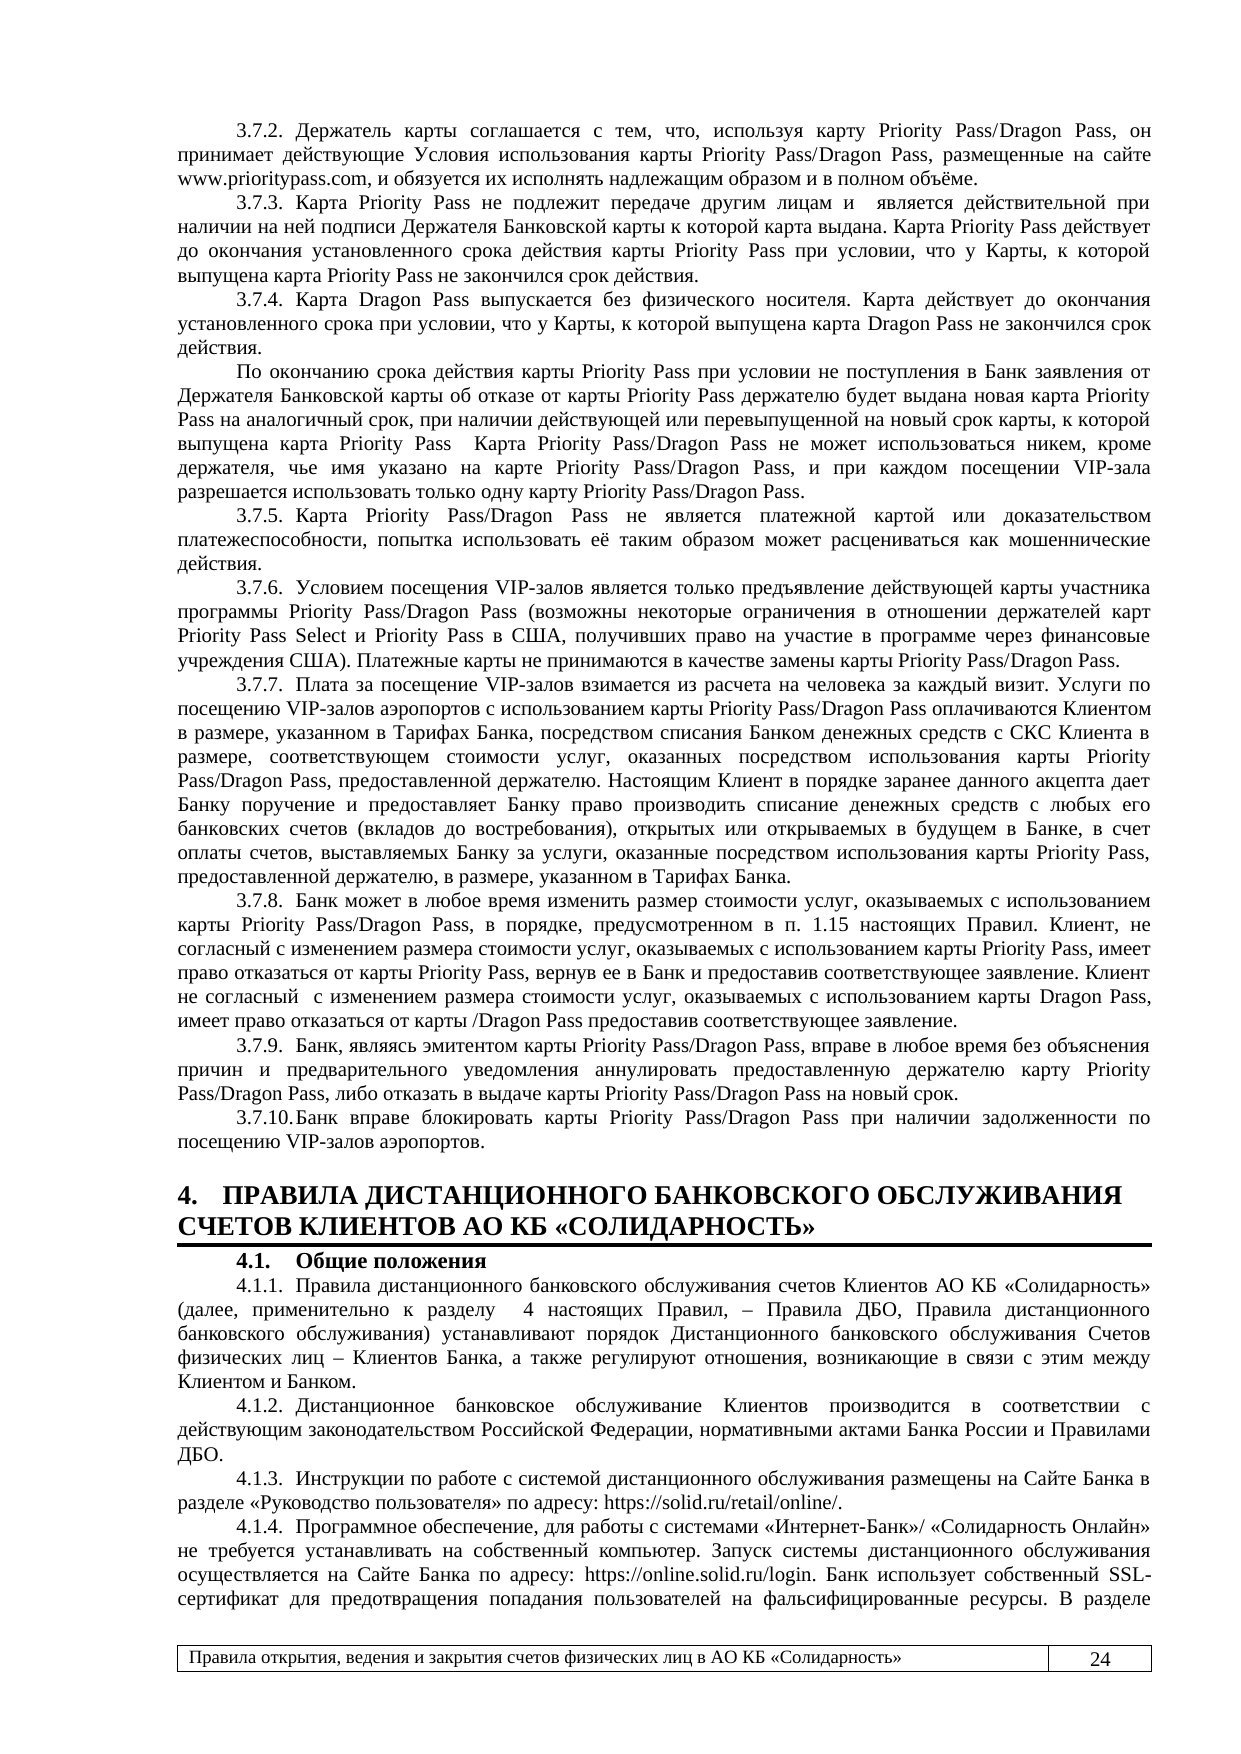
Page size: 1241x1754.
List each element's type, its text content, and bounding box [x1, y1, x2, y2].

list Карта Priority Pass/Dragon Pass не является платежной картой или доказательством платежеспособности, попытка использовать её таким образом может расцениваться как мошеннические действия. [177, 503, 1152, 575]
list Банк вправе блокировать карты Priority Pass/Dragon Pass при наличии задолженности по посещению VIP-залов аэропортов. [177, 1105, 1152, 1153]
list Карта Dragon Pass выпускается без физического носителя. Карта действует до окончания установленного срока при условии, что у Карты, к которой выпущена карта Dragon Pass не закончился срок действия. [177, 287, 1152, 359]
list Банк, являясь эмитентом карты Priority Pass/Dragon Pass, вправе в любое время без объяснения причин и предварительного уведомления аннулировать предоставленную держателю карту Priority Pass/Dragon Pass, либо отказать в выдаче карты Priority Pass/Dragon Pass на новый срок. [177, 1032, 1152, 1105]
list Инструкции по работе с системой дистанционного обслуживания размещены на Сайте Банка в разделе «Руководство пользователя» по адресу: https://solid.ru/retail/online/. [177, 1466, 1152, 1514]
list Карта Priority Pass не подлежит передаче другим лицам и является действительной при наличии на ней подписи Держателя Банковской карты к которой карта выдана. Карта Priority Pass действует до окончания установленного срока действия карты Priority Pass при условии, что у Карты, к которой выпущена карта Priority Pass не закончился срок действия. [177, 190, 1152, 287]
list Плата за посещение VIP-залов взимается из расчета на человека за каждый визит. Услуги по посещению VIP-залов аэропортов с использованием карты Priority Pass/Dragon Pass оплачиваются Клиентом в размере, указанном в Тарифах Банка, посредством списания Банком денежных средств с СКС Клиента в размере, соответствующем стоимости услуг, оказанных посредством использования карты Priority Pass/Dragon Pass, предоставленной держателю. Настоящим Клиент в порядке заранее данного акцепта дает Банку поручение и предоставляет Банку право производить списание денежных средств с любых его банковских счетов (вкладов до востребования), открытых или открываемых в будущем в Банке, в счет оплаты счетов, выставляемых Банку за услуги, оказанные посредством использования карты Priority Pass, предоставленной держателю, в размере, указанном в Тарифах Банка. [177, 672, 1152, 888]
list Условием посещения VIP-залов является только предъявление действующей карты участника программы Priority Pass/Dragon Pass (возможны некоторые ограничения в отношении держателей карт Priority Pass Select и Priority Pass в США, получивших право на участие в программе через финансовые учреждения США). Платежные карты не принимаются в качестве замены карты Priority Pass/Dragon Pass. [177, 575, 1152, 672]
list Держатель карты соглашается с тем, что, используя карту Priority Pass/Dragon Pass, он принимает действующие Условия использования карты Priority Pass/Dragon Pass, размещенные на сайте www.prioritypass.com, и обязуется их исполнять надлежащим образом и в полном объёме. [177, 118, 1152, 190]
list Общие положения [177, 1247, 1152, 1273]
subtitle ПРАВИЛА ДИСТАНЦИОННОГО БАНКОВСКОГО ОБСЛУЖИВАНИЯ СЧЕТОВ КЛИЕНТОВ АО КБ «СОЛИДАРНОСТЬ» [177, 1179, 1152, 1243]
list Правила дистанционного банковского обслуживания счетов Клиентов АО КБ «Солидарность» (далее, применительно к разделу 4 настоящих Правил, – Правила ДБО, Правила дистанционного банковского обслуживания) устанавливают порядок Дистанционного банковского обслуживания Счетов физических лиц – Клиентов Банка, а также регулируют отношения, возникающие в связи с этим между Клиентом и Банком. [177, 1273, 1152, 1393]
list Банк может в любое время изменить размер стоимости услуг, оказываемых с использованием карты Priority Pass/Dragon Pass, в порядке, предусмотренном в п. 1.15 настоящих Правил. Клиент, не согласный с изменением размера стоимости услуг, оказываемых с использованием карты Priority Pass, имеет право отказаться от карты Priority Pass, вернув ее в Банк и предоставив соответствующее заявление. Клиент не согласный с изменением размера стоимости услуг, оказываемых с использованием карты Dragon Pass, имеет право отказаться от карты /Dragon Pass предоставив соответствующее заявление. [177, 888, 1152, 1032]
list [177, 1514, 1152, 1610]
list Дистанционное банковское обслуживание Клиентов производится в соответствии с действующим законодательством Российской Федерации, нормативными актами Банка России и Правилами ДБО. [177, 1393, 1152, 1466]
text По окончанию срока действия карты Priority Pass при условии не поступления в Банк заявления от Держателя Банковской карты об отказе от карты Priority Pass держателю будет выдана новая карта Priority Pass на аналогичный срок, при наличии действующей или перевыпущенной на новый срок карты, к которой выпущена карта Priority Pass Карта Priority Pass/Dragon Pass не может использоваться никем, кроме держателя, чье имя указано на карте Priority Pass/Dragon Pass, и при каждом посещении VIP-зала разрешается использовать только одну карту Priority Pass/Dragon Pass. [177, 359, 1152, 503]
